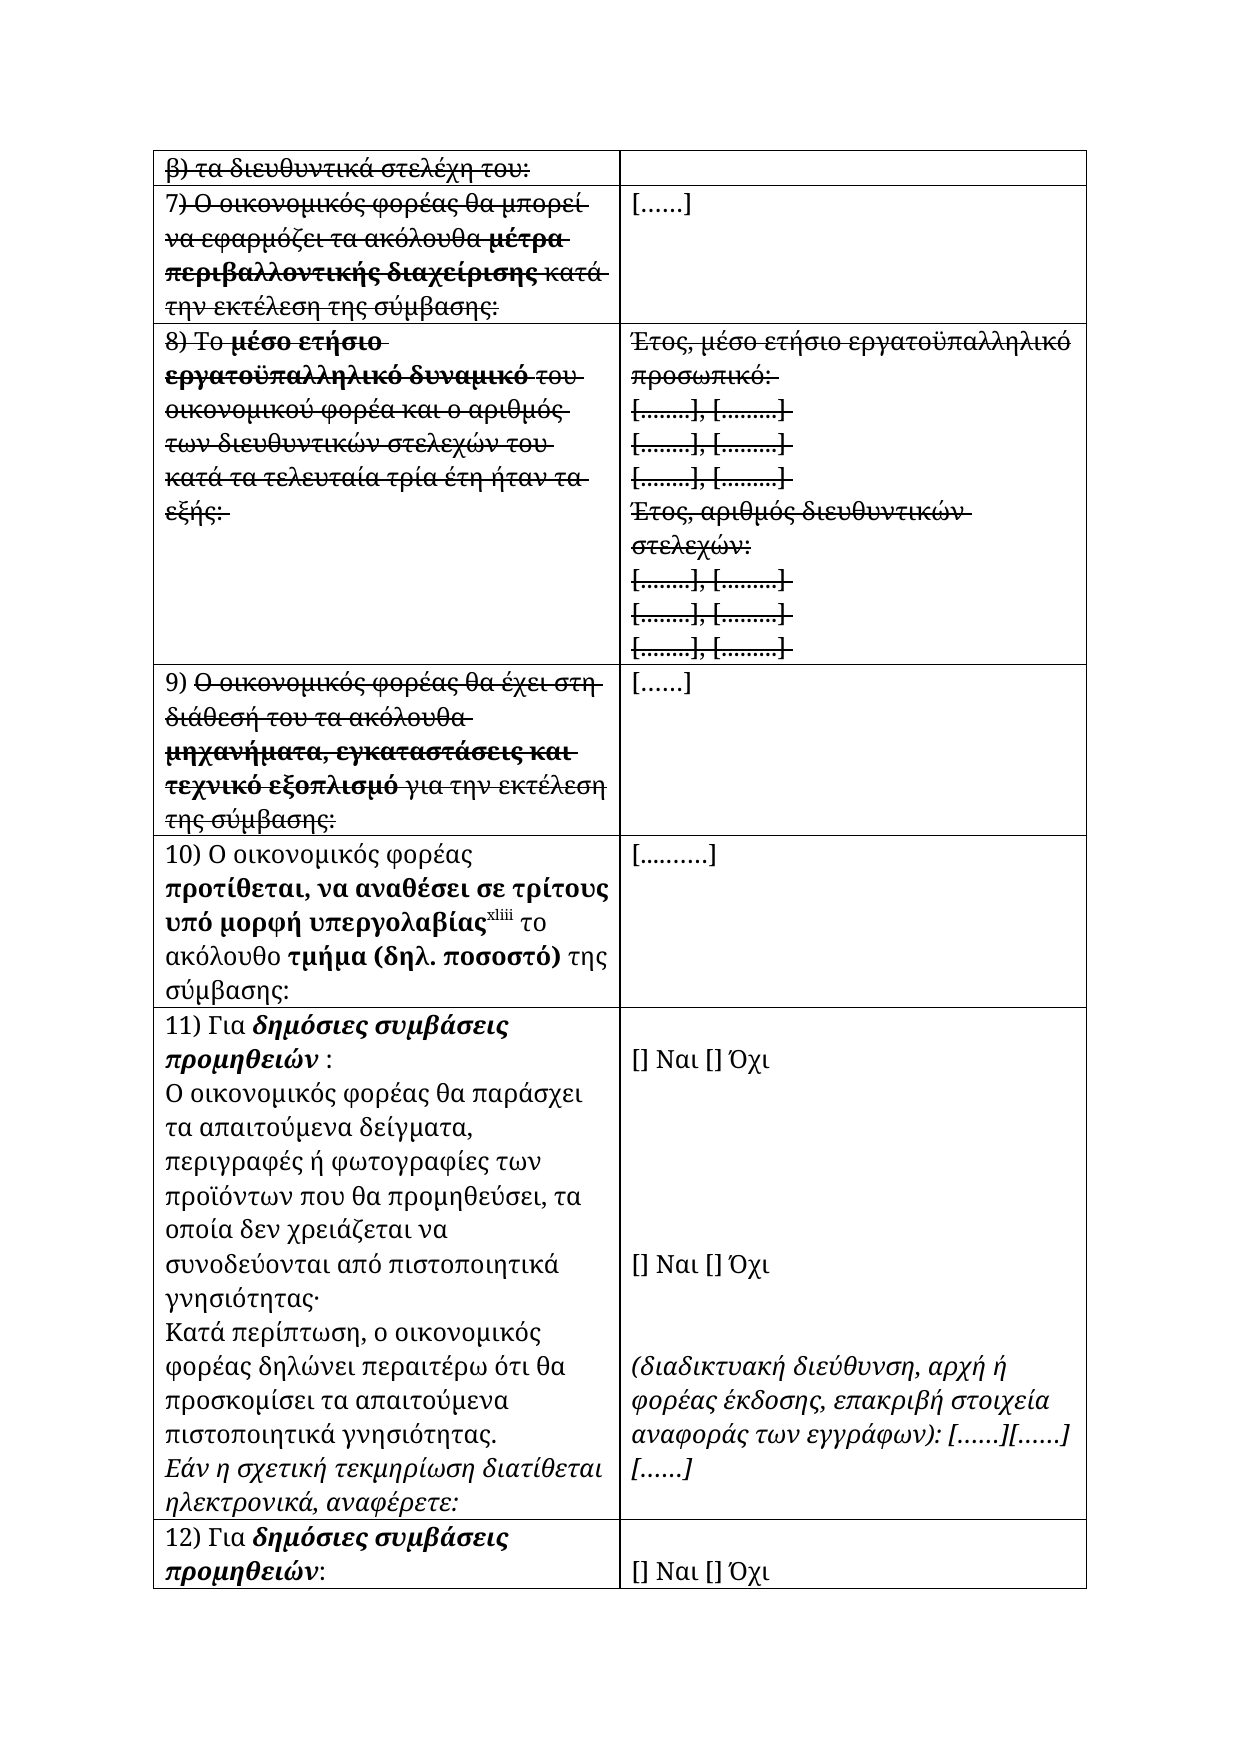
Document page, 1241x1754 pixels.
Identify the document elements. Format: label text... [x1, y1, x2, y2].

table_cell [154, 1520, 619, 1588]
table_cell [154, 151, 619, 185]
table_cell Έτος, μέσο ετήσιο εργατοϋπαλληλικό προσωπικό: [........], [.........] [........], [.........] [........], [.........] Έτος, αριθμός διευθυντικών στελεχών: [........], [.........] [........], [.........] [........], [.........] [621, 324, 1086, 664]
table_cell 9) Ο οικονομικός φορέας θα έχει στη διάθεσή του τα ακόλουθα μηχανήματα, εγκαταστάσεις και τεχνικό εξοπλισμό για την εκτέλεση της σύμβασης: [154, 665, 619, 835]
table_cell [....……] [621, 836, 1086, 1007]
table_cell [621, 151, 1086, 185]
table_cell 7) Ο οικονομικός φορέας θα μπορεί να εφαρμόζει τα ακόλουθα μέτρα περιβαλλοντικής διαχείρισης κατά την εκτέλεση της σύμβασης: [154, 186, 619, 322]
table_cell [……] [621, 665, 1086, 835]
table_cell 11) Για δημόσιες συμβάσεις προμηθειών : Ο οικονομικός φορέας θα παράσχει τα απαιτούμενα δείγματα, περιγραφές ή φωτογραφίες των προϊόντων που θα προμηθεύσει, τα οποία δεν χρειάζεται να συνοδεύονται από πιστοποιητικά γνησιότητας· Κατά περίπτωση, ο οικονομικός φορέας δηλώνει περαιτέρω ότι θα προσκομίσει τα απαιτούμενα πιστοποιητικά γνησιότητας. Εάν η σχετική τεκμηρίωση διατίθεται ηλεκτρονικά, αναφέρετε: [154, 1008, 619, 1519]
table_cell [621, 1520, 1086, 1588]
table_cell [……] [621, 186, 1086, 322]
table_cell 8) Το μέσο ετήσιο εργατοϋπαλληλικό δυναμικό του οικονομικού φορέα και ο αριθμός των διευθυντικών στελεχών του κατά τα τελευταία τρία έτη ήταν τα εξής: [154, 324, 619, 664]
table_cell [] Ναι [] Όχι [] Ναι [] Όχι (διαδικτυακή διεύθυνση, αρχή ή φορέας έκδοσης, επακριβή στοιχεία αναφοράς των εγγράφων): [……][……][……] [621, 1008, 1086, 1519]
table_cell 10) Ο οικονομικός φορέας προτίθεται, να αναθέσει σε τρίτους υπό μορφή υπεργολαβίας το ακόλουθο τμήμα (δηλ. ποσοστό) της σύμβασης: [154, 836, 619, 1007]
